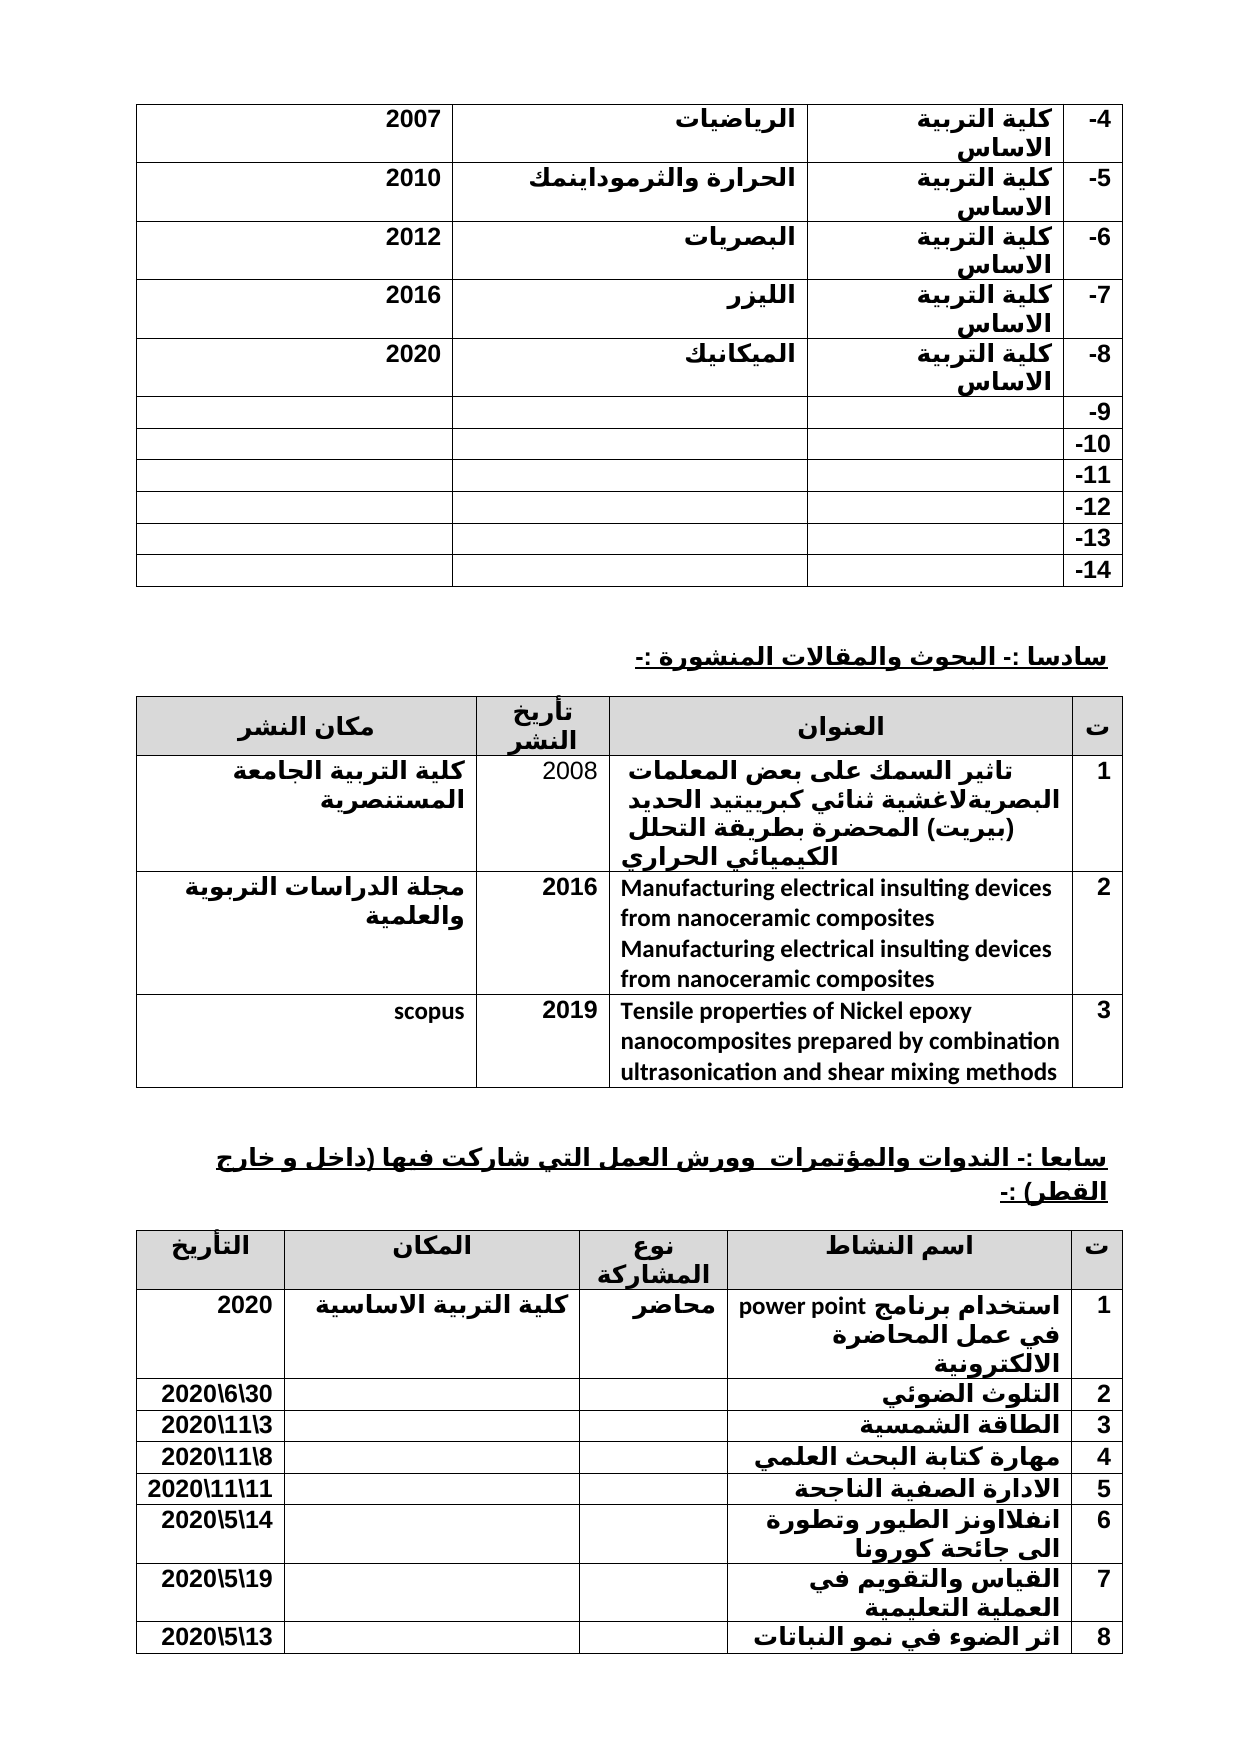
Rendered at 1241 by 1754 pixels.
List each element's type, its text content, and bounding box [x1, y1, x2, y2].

table_cell كلية التربية الاساس [808, 163, 1063, 221]
table_cell الحرارة والثرموداينمك [453, 163, 807, 221]
table_cell [808, 524, 1063, 554]
table_cell كلية التربية الجامعة المستنصرية [137, 756, 476, 871]
table_cell 2019 [477, 995, 609, 1087]
table_cell 13\5\2020 [137, 1622, 284, 1653]
table_cell 4 [1072, 1442, 1122, 1473]
table_cell 8 [1072, 1622, 1122, 1653]
table_cell [137, 460, 452, 491]
table_cell [285, 1505, 579, 1563]
table_cell [285, 1411, 579, 1441]
table_header التأريخ [137, 1231, 284, 1289]
table_cell [137, 397, 452, 428]
table_cell اثر الضوء في نمو النباتات [728, 1622, 1071, 1653]
table_cell 4- [1064, 105, 1122, 162]
table_cell 11- [1064, 460, 1122, 491]
table_cell [808, 555, 1063, 586]
table_cell [137, 492, 452, 522]
table_cell 6- [1064, 222, 1122, 279]
text سادسا :- البحوث والمقالات المنشورة :- [148, 642, 1107, 671]
table_cell 14\5\2020 [137, 1505, 284, 1563]
table_cell كلية التربية الاساسية [285, 1290, 579, 1378]
table_cell [285, 1564, 579, 1621]
table_cell [137, 555, 452, 586]
table_cell كلية التربية الاساس [808, 339, 1063, 396]
table_cell [285, 1379, 579, 1409]
table_cell [580, 1564, 727, 1621]
table_cell [580, 1474, 727, 1504]
table_cell 2008 [477, 756, 609, 871]
table_cell 5 [1072, 1474, 1122, 1504]
table_cell 3 [1073, 995, 1122, 1087]
table_cell [808, 492, 1063, 522]
table_cell 8- [1064, 339, 1122, 396]
table_cell الليزر [453, 280, 807, 338]
table_cell [580, 1411, 727, 1441]
table_cell 3 [1072, 1411, 1122, 1441]
table_header ت [1072, 1231, 1122, 1289]
text سابعا :- الندوات والمؤتمرات وورش العمل التي شاركت فيها (داخل و خارج القطر) :- [148, 1143, 1107, 1205]
table_header المكان [285, 1231, 579, 1289]
table_header تأريخ النشر [477, 697, 609, 755]
table_cell 2020 [137, 339, 452, 396]
table_cell تاثير السمك على بعض المعلمات البصريةلاغشية ثنائي كبرييتيد الحديد (بيريت) المحضرة بطريقة التحلل الكيميائي الحراري [610, 756, 1072, 871]
table_cell [453, 492, 807, 522]
table_header ت [1073, 697, 1122, 755]
table_cell [453, 460, 807, 491]
table_cell الادارة الصفية الناجحة [728, 1474, 1071, 1504]
table_cell 5- [1064, 163, 1122, 221]
table_cell 2016 [137, 280, 452, 338]
table_cell 7 [1072, 1564, 1122, 1621]
table_cell 6 [1072, 1505, 1122, 1563]
table_cell [580, 1442, 727, 1473]
table_cell 30\6\2020 [137, 1379, 284, 1409]
table_cell scopus [137, 995, 476, 1087]
table_cell [285, 1474, 579, 1504]
table_cell 2 [1073, 872, 1122, 994]
table_cell 9- [1064, 397, 1122, 428]
table_cell 11\11\2020 [137, 1474, 284, 1504]
table_cell البصريات [453, 222, 807, 279]
table_cell [808, 397, 1063, 428]
table_cell [580, 1505, 727, 1563]
table_cell انفلااونز الطيور وتطورة الى جائحة كورونا [728, 1505, 1071, 1563]
table_cell [808, 429, 1063, 459]
table_cell [453, 524, 807, 554]
table_cell [285, 1442, 579, 1473]
table_cell كلية التربية الاساس [808, 222, 1063, 279]
table_cell Manufacturing electrical insulting devices from nanoceramic composites Manufacturing electrical insulting devices from nanoceramic composites [610, 872, 1072, 994]
table_cell محاضر [580, 1290, 727, 1378]
table_cell [453, 555, 807, 586]
table_cell [137, 524, 452, 554]
table_cell كلية التربية الاساس [808, 105, 1063, 162]
table_cell 19\5\2020 [137, 1564, 284, 1621]
table_cell 7- [1064, 280, 1122, 338]
table_cell استخدام برنامج power point في عمل المحاضرة الالكترونية [728, 1290, 1071, 1378]
table_cell 2016 [477, 872, 609, 994]
table_cell الميكانيك [453, 339, 807, 396]
table_cell 1 [1073, 756, 1122, 871]
table_cell الرياضيات [453, 105, 807, 162]
table_cell [580, 1379, 727, 1409]
table_cell القياس والتقويم في العملية التعليمية [728, 1564, 1071, 1621]
table_cell مجلة الدراسات التربوية والعلمية [137, 872, 476, 994]
table_cell [453, 429, 807, 459]
table_cell 2010 [137, 163, 452, 221]
table_header مكان النشر [137, 697, 476, 755]
table_header اسم النشاط [728, 1231, 1071, 1289]
table_header نوع المشاركة [580, 1231, 727, 1289]
table_cell 3\11\2020 [137, 1411, 284, 1441]
table_cell 14- [1064, 555, 1122, 586]
table_cell 13- [1064, 524, 1122, 554]
table_cell [285, 1622, 579, 1653]
table_cell [808, 460, 1063, 491]
table_cell مهارة كتابة البحث العلمي [728, 1442, 1071, 1473]
table_cell 10- [1064, 429, 1122, 459]
table_cell 12- [1064, 492, 1122, 522]
table_cell 2020 [137, 1290, 284, 1378]
table_cell الطاقة الشمسية [728, 1411, 1071, 1441]
table_header العنوان [610, 697, 1072, 755]
table_cell كلية التربية الاساس [808, 280, 1063, 338]
table_cell [137, 429, 452, 459]
table_cell 1 [1072, 1290, 1122, 1378]
table_cell 2007 [137, 105, 452, 162]
table_cell 2 [1072, 1379, 1122, 1409]
table_cell 8\11\2020 [137, 1442, 284, 1473]
table_cell 2012 [137, 222, 452, 279]
table_cell Tensile properties of Nickel epoxy nanocomposites prepared by combination ultrasonication and shear mixing methods [610, 995, 1072, 1087]
table_cell [453, 397, 807, 428]
table_cell التلوث الضوئي [728, 1379, 1071, 1409]
table_cell [580, 1622, 727, 1653]
